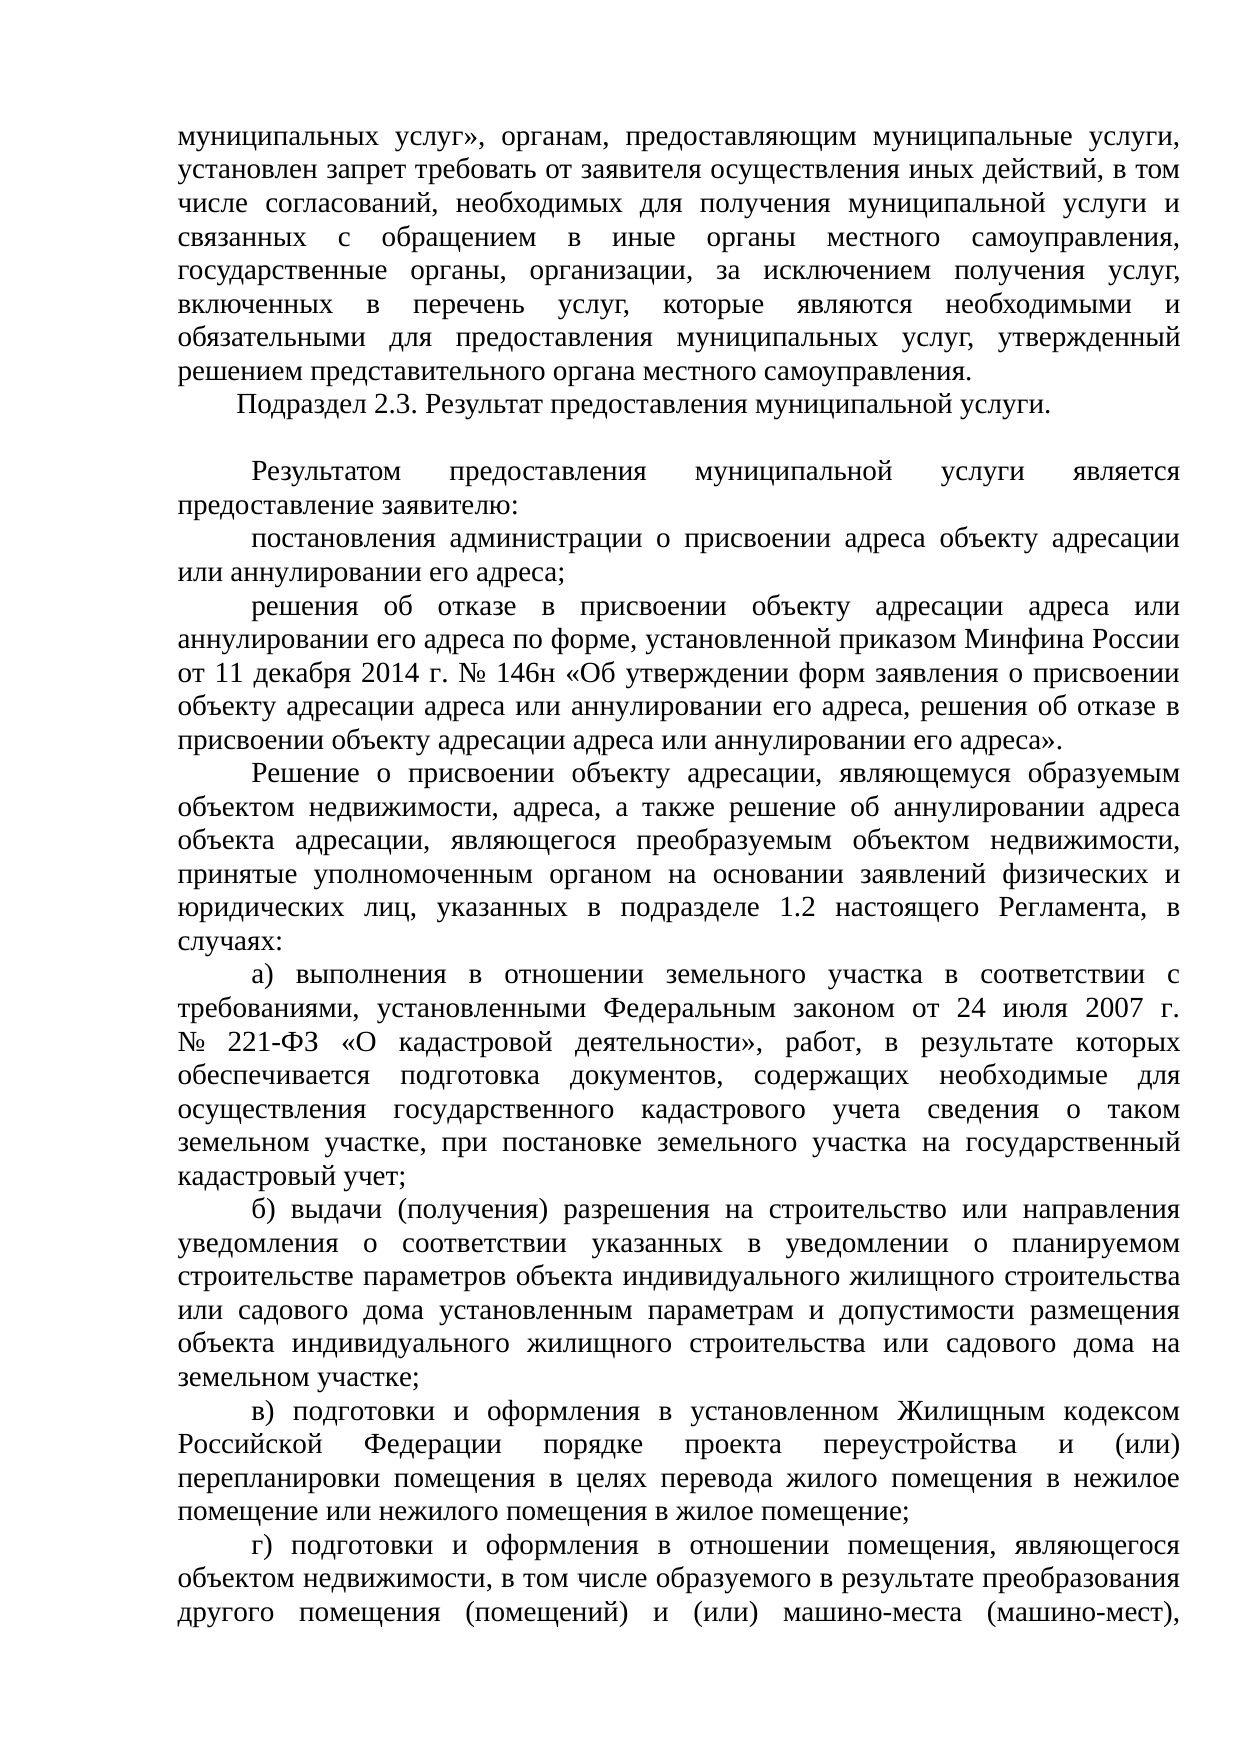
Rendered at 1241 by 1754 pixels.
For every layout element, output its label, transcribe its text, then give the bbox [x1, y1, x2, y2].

text в) подготовки и оформления в установленном Жилищным кодексом Российской Федерации порядке проекта переустройства и (или) перепланировки помещения в целях перевода жилого помещения в нежилое помещение или нежилого помещения в жилое помещение; [177, 1393, 1181, 1527]
text Результатом предоставления муниципальной услуги является предоставление заявителю: [177, 453, 1181, 521]
text б) выдачи (получения) разрешения на строительство или направления уведомления о соответствии указанных в уведомлении о планируемом строительстве параметров объекта индивидуального жилищного строительства или садового дома установленным параметрам и допустимости размещения объекта индивидуального жилищного строительства или садового дома на земельном участке; [177, 1191, 1181, 1393]
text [177, 1527, 1181, 1627]
text постановления администрации о присвоении адреса объекту адресации или аннулировании его адреса; [177, 521, 1181, 588]
text а) выполнения в отношении земельного участка в соответствии с требованиями, установленными Федеральным законом от 24 июля 2007 г. № 221-ФЗ «О кадастровой деятельности», работ, в результате которых обеспечивается подготовка документов, содержащих необходимые для осуществления государственного кадастрового учета сведения о таком земельном участке, при постановке земельного участка на государственный кадастровый учет; [177, 957, 1181, 1191]
text Решение о присвоении объекту адресации, являющемуся образуемым объектом недвижимости, адреса, а также решение об аннулировании адреса объекта адресации, являющегося преобразуемым объектом недвижимости, принятые уполномоченным органом на основании заявлений физических и юридических лиц, указанных в подразделе 1.2 настоящего Регламента, в случаях: [177, 755, 1181, 957]
text Подраздел 2.3. Результат предоставления муниципальной услуги. [177, 386, 1181, 420]
text решения об отказе в присвоении объекту адресации адреса или аннулировании его адреса по форме, установленной приказом Минфина России от 11 декабря 2014 г. № 146н «Об утверждении форм заявления о присвоении объекту адресации адреса или аннулировании его адреса, решения об отказе в присвоении объекту адресации адреса или аннулировании его адреса». [177, 588, 1181, 755]
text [177, 118, 1181, 386]
